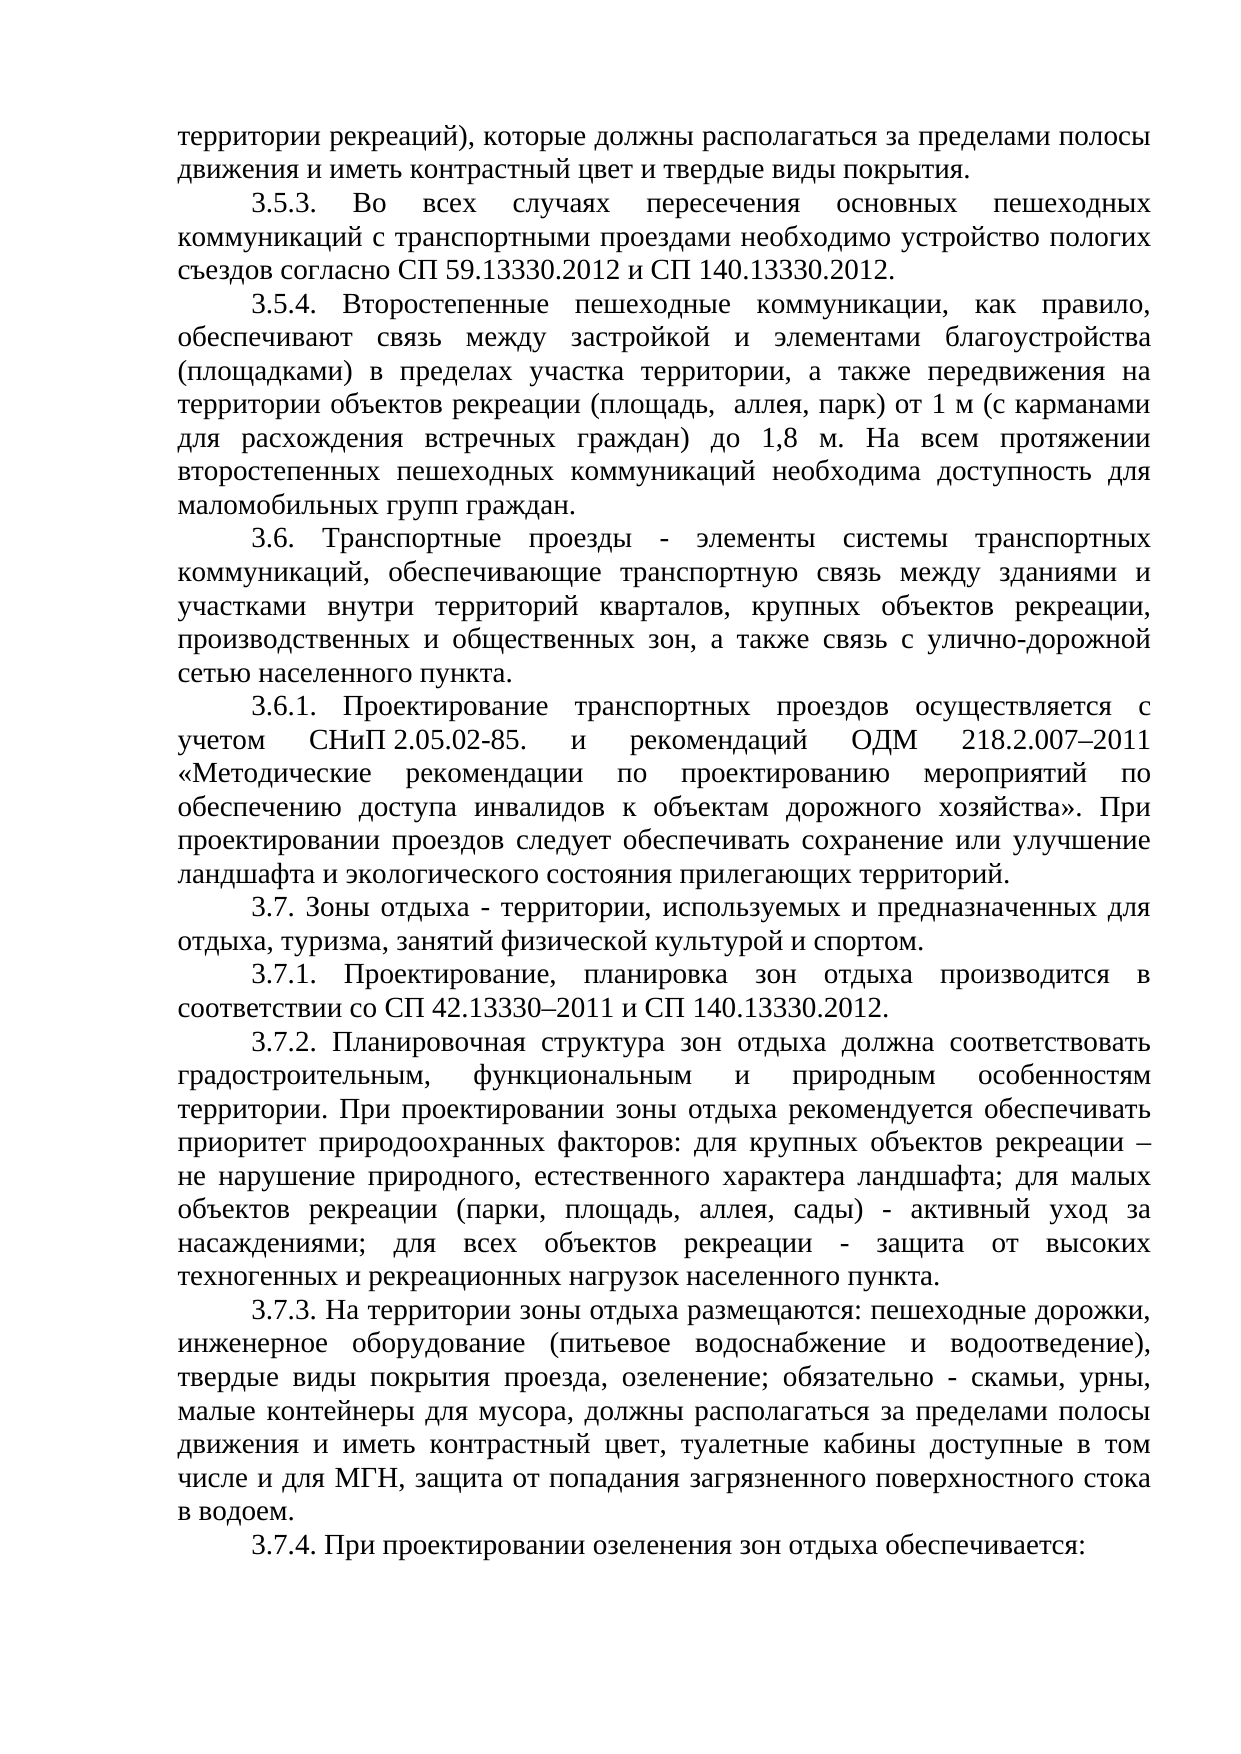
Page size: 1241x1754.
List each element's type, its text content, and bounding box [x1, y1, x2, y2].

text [177, 118, 1152, 185]
text 3.7.4. При проектировании озеленения зон отдыха обеспечивается: [177, 1527, 1152, 1560]
text 3.7. Зоны отдыха - территории, используемых и предназначенных для отдыха, туризма, занятий физической культурой и спортом. [177, 889, 1152, 957]
text 3.5.3. Во всех случаях пересечения основных пешеходных коммуникаций с транспортными проездами необходимо устройство пологих съездов согласно СП 59.13330.2012 и СП 140.13330.2012. [177, 185, 1152, 286]
text 3.6. Транспортные проезды - элементы системы транспортных коммуникаций, обеспечивающие транспортную связь между зданиями и участками внутри территорий кварталов, крупных объектов рекреации, производственных и общественных зон, а также связь с улично-дорожной сетью населенного пункта. [177, 521, 1152, 688]
text 3.7.3. На территории зоны отдыха размещаются: пешеходные дорожки, инженерное оборудование (питьевое водоснабжение и водоотведение), твердые виды покрытия проезда, озеленение; обязательно - скамьи, урны, малые контейнеры для мусора, должны располагаться за пределами полосы движения и иметь контрастный цвет, туалетные кабины доступные в том числе и для МГН, защита от попадания загрязненного поверхностного стока в водоем. [177, 1292, 1152, 1527]
text 3.6.1. Проектирование транспортных проездов осуществляется с учетом СНиП 2.05.02-85. и рекомендаций ОДМ 218.2.007–2011 «Методические рекомендации по проектированию мероприятий по обеспечению доступа инвалидов к объектам дорожного хозяйства». При проектировании проездов следует обеспечивать сохранение или улучшение ландшафта и экологического состояния прилегающих территорий. [177, 688, 1152, 889]
text 3.7.1. Проектирование, планировка зон отдыха производится в соответствии со СП 42.13330–2011 и СП 140.13330.2012. [177, 957, 1152, 1024]
text 3.5.4. Второстепенные пешеходные коммуникации, как правило, обеспечивают связь между застройкой и элементами благоустройства (площадками) в пределах участка территории, а также передвижения на территории объектов рекреации (площадь, аллея, парк) от (с карманами для расхождения встречных граждан) до . На всем протяжении второстепенных пешеходных коммуникаций необходима доступность для маломобильных групп граждан. [177, 286, 1152, 521]
text 3.7.2. Планировочная структура зон отдыха должна соответствовать градостроительным, функциональным и природным особенностям территории. При проектировании зоны отдыха рекомендуется обеспечивать приоритет природоохранных факторов: для крупных объектов рекреации – не нарушение природного, естественного характера ландшафта; для малых объектов рекреации (парки, площадь, аллея, сады) - активный уход за насаждениями; для всех объектов рекреации - защита от высоких техногенных и рекреационных нагрузок населенного пункта. [177, 1024, 1152, 1292]
